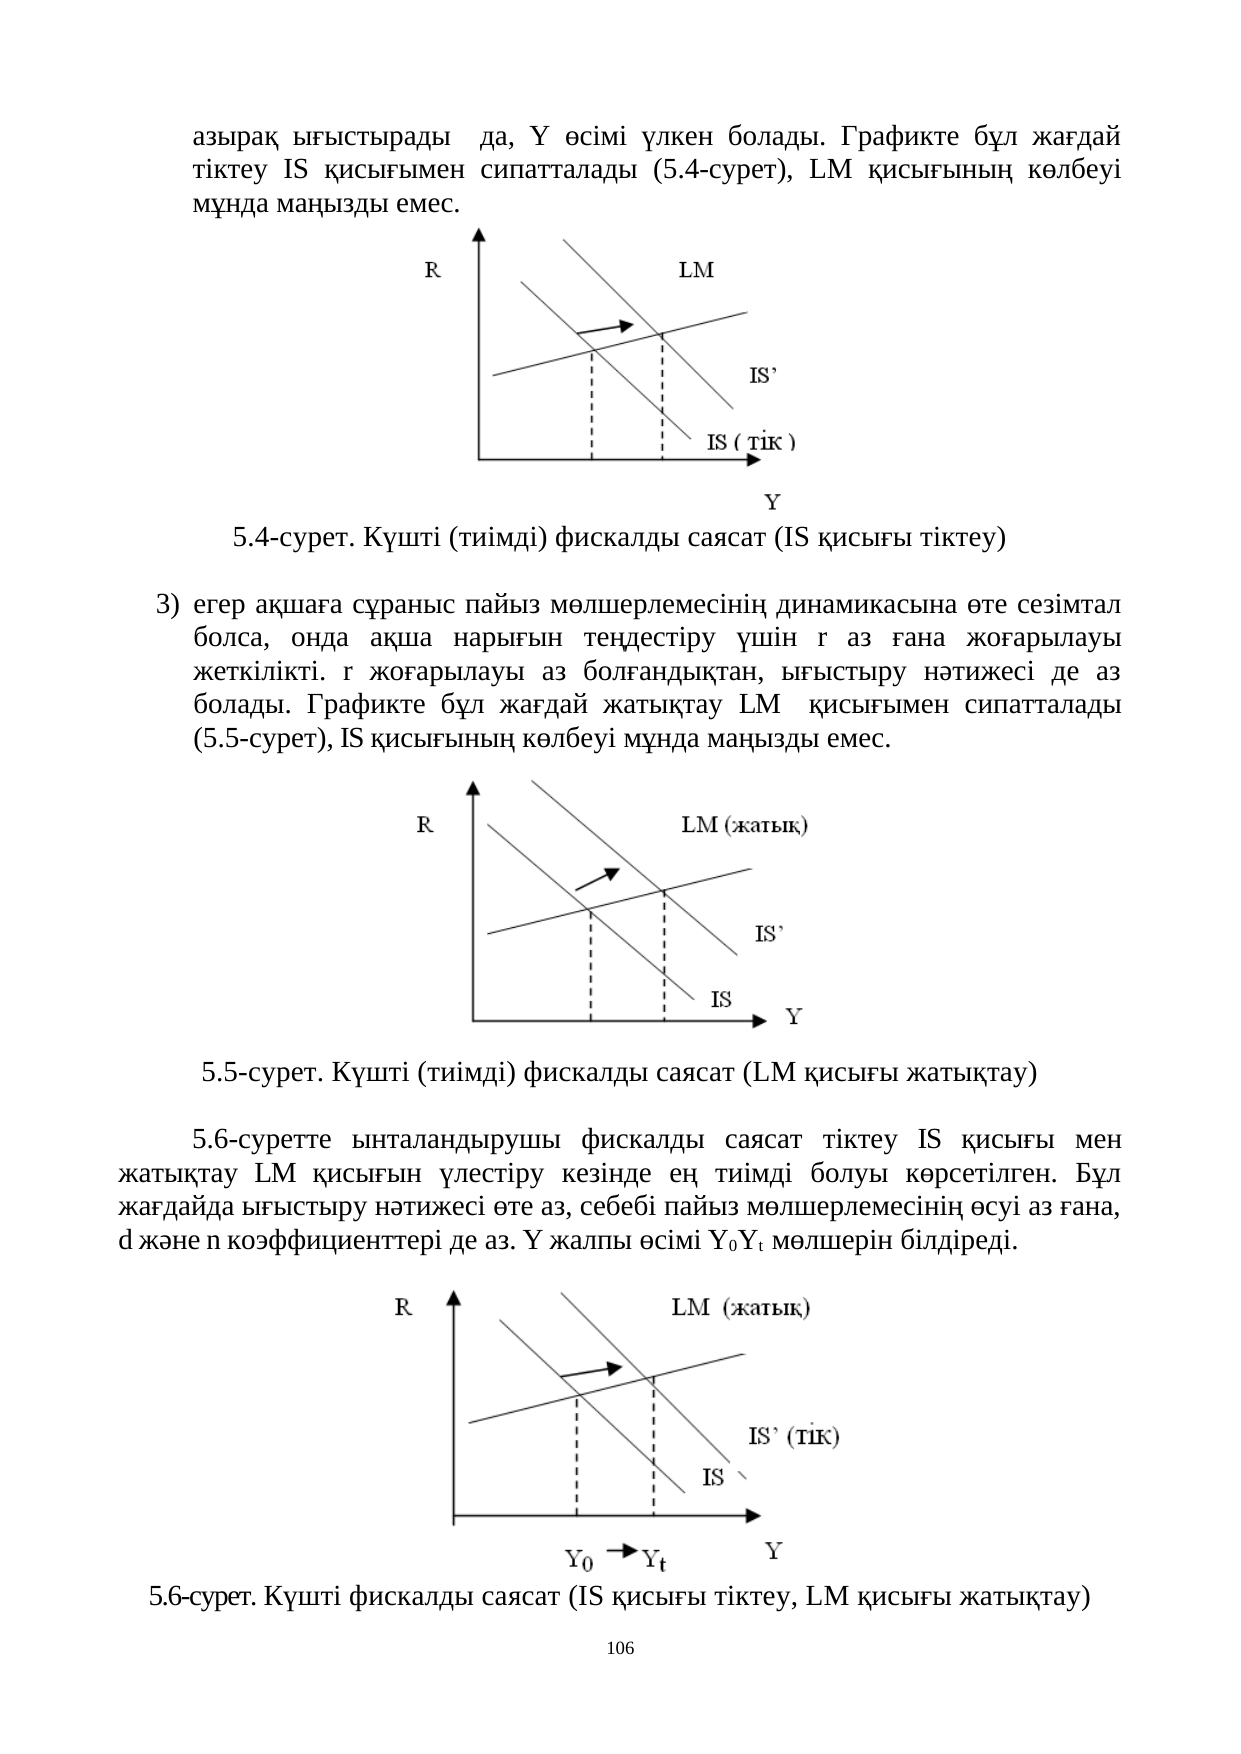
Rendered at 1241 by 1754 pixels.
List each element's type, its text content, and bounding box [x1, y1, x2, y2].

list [155, 118, 1122, 219]
text 5.4-сурет. Күшті (тиімді) фискалды саясат (IS қисығы тіктеу) [118, 519, 1122, 552]
picture [423, 218, 818, 519]
list егер ақшаға сұраныс пайыз мөлшерлемесінің динамикасына өте сезімтал болса, онда ақша нарығын теңдестіру үшін r аз ғана жоғарылауы жеткілікті. r жоғарылауы аз болғандықтан, ығыстыру нәтижесі де аз болады. Графикте бұл жағдай жатықтау LM қисығымен сипатталады (5.5-сурет), IS қисығының көлбеуі мұнда маңызды емес. [156, 586, 1122, 753]
picture [414, 772, 826, 1036]
picture [392, 1274, 848, 1578]
text 5.5-сурет. Күшті (тиімді) фискалды саясат (LM қисығы жатықтау) [118, 1054, 1122, 1088]
text 5.6-суретте ынталандырушы фискалды саясат тіктеу IS қисығы мен жатықтау LM қисығын үлестіру кезінде ең тиімді болуы көрсетілген. Бұл жағдайда ығыстыру нәтижесі өте аз, себебі пайыз мөлшерлемесінің өсуі аз ғана, d және n коэффициенттері де аз. Ү жалпы өсімі Ү0Үt мөлшерін білдіреді. [118, 1121, 1122, 1256]
text 5.6-сурет. Күшті фискалды саясат (IS қисығы тіктеу, LM қисығы жатықтау) [118, 1578, 1122, 1611]
